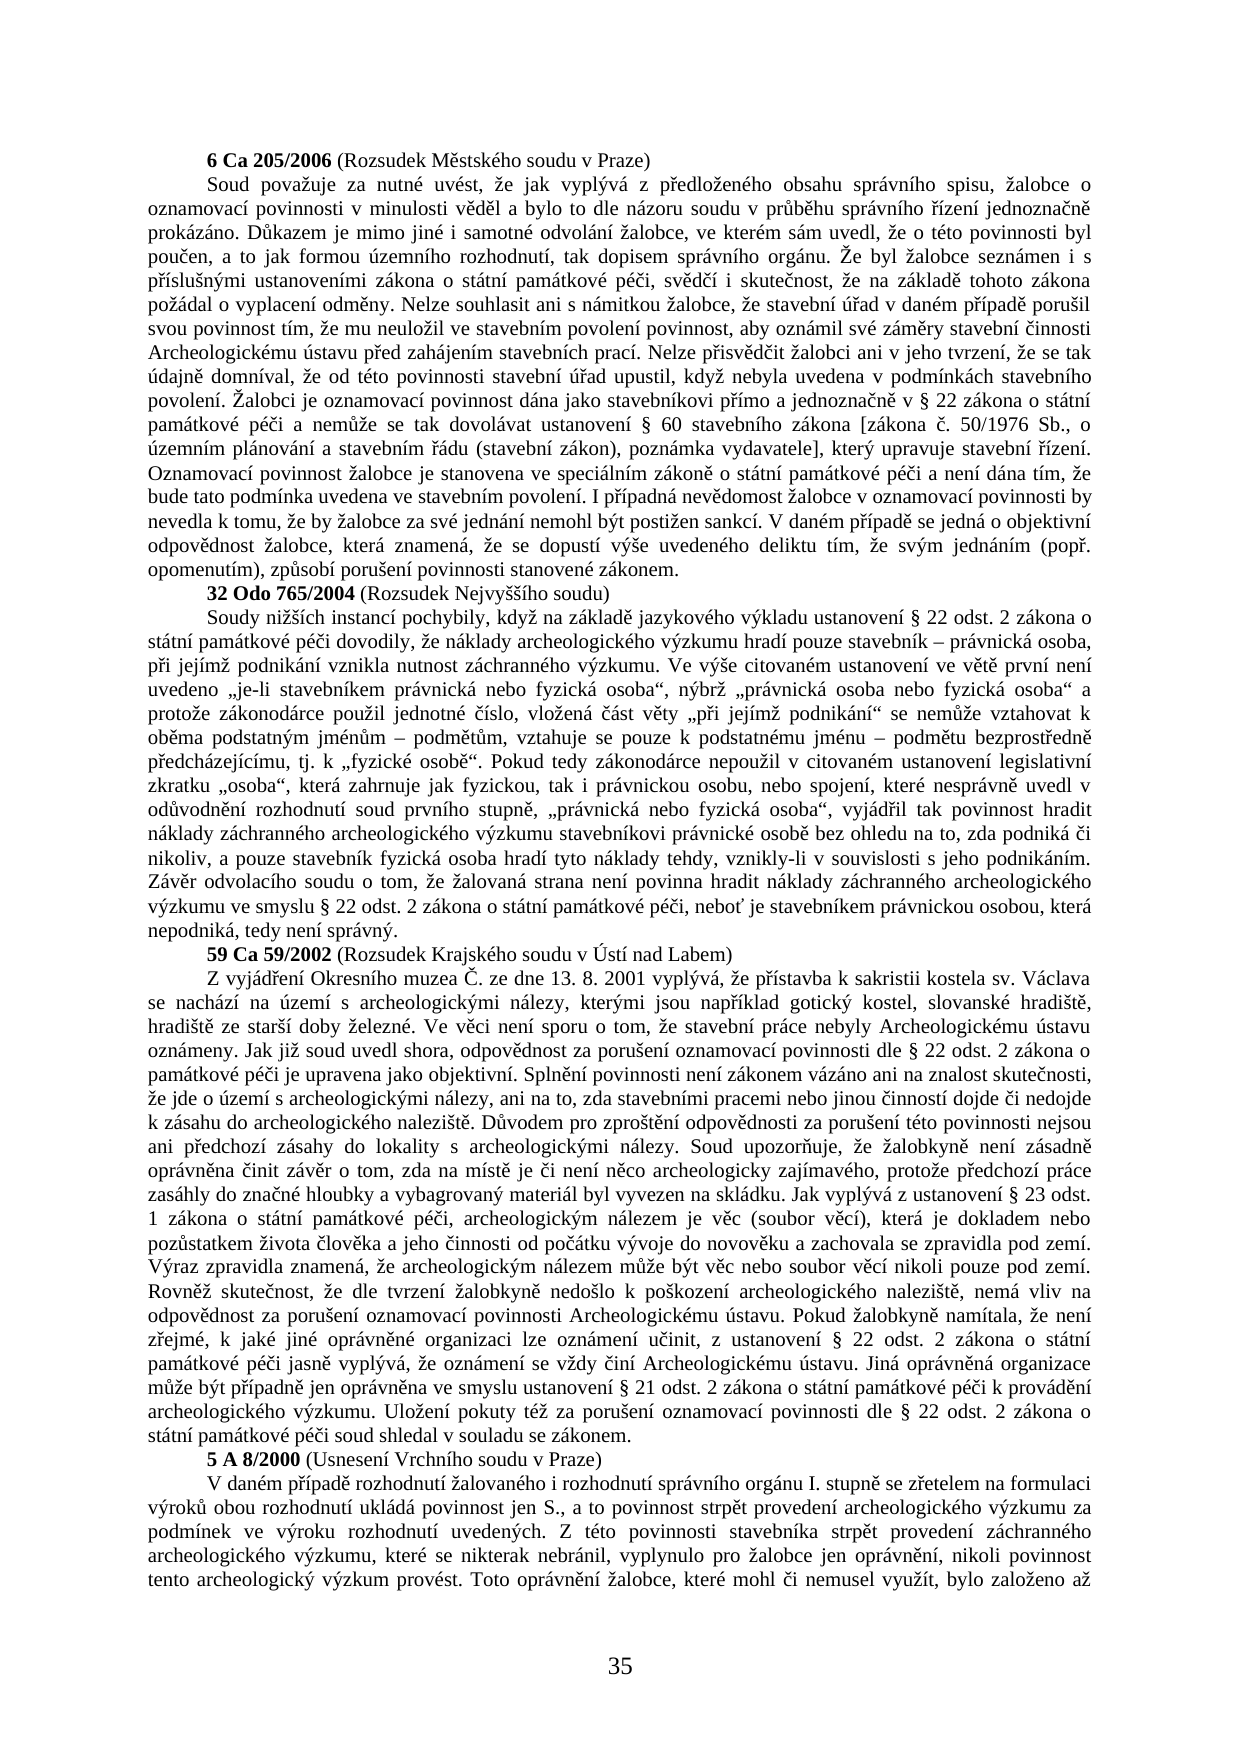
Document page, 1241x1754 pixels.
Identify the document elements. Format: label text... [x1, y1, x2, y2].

text 6 Ca 205/2006 (Rozsudek Městského soudu v Praze) [148, 148, 1093, 172]
text 32 Odo 765/2004 (Rozsudek Nejvyššího soudu) [148, 581, 1093, 605]
text Soudy nižších instancí pochybily, když na základě jazykového výkladu ustanovení § 22 odst. 2 zákona o státní památkové péči dovodily, že náklady archeologického výzkumu hradí pouze stavebník – právnická osoba, při jejímž podnikání vznikla nutnost záchranného výzkumu. Ve výše citovaném ustanovení ve větě první není uvedeno „je-li stavebníkem právnická nebo fyzická osoba“, nýbrž „právnická osoba nebo fyzická osoba“ a protože zákonodárce použil jednotné číslo, vložená část věty „při jejímž podnikání“ se nemůže vztahovat k oběma podstatným jménům – podmětům, vztahuje se pouze k podstatnému jménu – podmětu bezprostředně předcházejícímu, tj. k „fyzické osobě“. Pokud tedy zákonodárce nepoužil v citovaném ustanovení legislativní zkratku „osoba“, která zahrnuje jak fyzickou, tak i právnickou osobu, nebo spojení, které nesprávně uvedl v odůvodnění rozhodnutí soud prvního stupně, „právnická nebo fyzická osoba“, vyjádřil tak povinnost hradit náklady záchranného archeologického výzkumu stavebníkovi právnické osobě bez ohledu na to, zda podniká či nikoliv, a pouze stavebník fyzická osoba hradí tyto náklady tehdy, vznikly-li v souvislosti s jeho podnikáním. Závěr odvolacího soudu o tom, že žalovaná strana není povinna hradit náklady záchranného archeologického výzkumu ve smyslu § 22 odst. 2 zákona o státní památkové péči, neboť je stavebníkem právnickou osobou, která nepodniká, tedy není správný. [148, 605, 1093, 942]
text Soud považuje za nutné uvést, že jak vyplývá z předloženého obsahu správního spisu, žalobce o oznamovací povinnosti v minulosti věděl a bylo to dle názoru soudu v průběhu správního řízení jednoznačně prokázáno. Důkazem je mimo jiné i samotné odvolání žalobce, ve kterém sám uvedl, že o této povinnosti byl poučen, a to jak formou územního rozhodnutí, tak dopisem správního orgánu. Že byl žalobce seznámen i s příslušnými ustanoveními zákona o státní památkové péči, svědčí i skutečnost, že na základě tohoto zákona požádal o vyplacení odměny. Nelze souhlasit ani s námitkou žalobce, že stavební úřad v daném případě porušil svou povinnost tím, že mu neuložil ve stavebním povolení povinnost, aby oznámil své záměry stavební činnosti Archeologickému ústavu před zahájením stavebních prací. Nelze přisvědčit žalobci ani v jeho tvrzení, že se tak údajně domníval, že od této povinnosti stavební úřad upustil, když nebyla uvedena v podmínkách stavebního povolení. Žalobci je oznamovací povinnost dána jako stavebníkovi přímo a jednoznačně v § 22 zákona o státní památkové péči a nemůže se tak dovolávat ustanovení § 60 stavebního zákona [zákona č. 50/1976 Sb., o územním plánování a stavebním řádu (stavební zákon), poznámka vydavatele], který upravuje stavební řízení. Oznamovací povinnost žalobce je stanovena ve speciálním zákoně o státní památkové péči a není dána tím, že bude tato podmínka uvedena ve stavebním povolení. I případná nevědomost žalobce v oznamovací povinnosti by nevedla k tomu, že by žalobce za své jednání nemohl být postižen sankcí. V daném případě se jedná o objektivní odpovědnost žalobce, která znamená, že se dopustí výše uvedeného deliktu tím, že svým jednáním (popř. opomenutím), způsobí porušení povinnosti stanovené zákonem. [148, 172, 1093, 581]
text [148, 1471, 1093, 1591]
text 59 Ca 59/2002 (Rozsudek Krajského soudu v Ústí nad Labem) [148, 942, 1093, 966]
text Z vyjádření Okresního muzea Č. ze dne 13. 8. 2001 vyplývá, že přístavba k sakristii kostela sv. Václava se nachází na území s archeologickými nálezy, kterými jsou například gotický kostel, slovanské hradiště, hradiště ze starší doby železné. Ve věci není sporu o tom, že stavební práce nebyly Archeologickému ústavu oznámeny. Jak již soud uvedl shora, odpovědnost za porušení oznamovací povinnosti dle § 22 odst. 2 zákona o památkové péči je upravena jako objektivní. Splnění povinnosti není zákonem vázáno ani na znalost skutečnosti, že jde o území s archeologickými nálezy, ani na to, zda stavebními pracemi nebo jinou činností dojde či nedojde k zásahu do archeologického naleziště. Důvodem pro zproštění odpovědnosti za porušení této povinnosti nejsou ani předchozí zásahy do lokality s archeologickými nálezy. Soud upozorňuje, že žalobkyně není zásadně oprávněna činit závěr o tom, zda na místě je či není něco archeologicky zajímavého, protože předchozí práce zasáhly do značné hloubky a vybagrovaný materiál byl vyvezen na skládku. Jak vyplývá z ustanovení § 23 odst. 1 zákona o státní památkové péči, archeologickým nálezem je věc (soubor věcí), která je dokladem nebo pozůstatkem života člověka a jeho činnosti od počátku vývoje do novověku a zachovala se zpravidla pod zemí. Výraz zpravidla znamená, že archeologickým nálezem může být věc nebo soubor věcí nikoli pouze pod zemí. Rovněž skutečnost, že dle tvrzení žalobkyně nedošlo k poškození archeologického naleziště, nemá vliv na odpovědnost za porušení oznamovací povinnosti Archeologickému ústavu. Pokud žalobkyně namítala, že není zřejmé, k jaké jiné oprávněné organizaci lze oznámení učinit, z ustanovení § 22 odst. 2 zákona o státní památkové péči jasně vyplývá, že oznámení se vždy činí Archeologickému ústavu. Jiná oprávněná organizace může být případně jen oprávněna ve smyslu ustanovení § 21 odst. 2 zákona o státní památkové péči k provádění archeologického výzkumu. Uložení pokuty též za porušení oznamovací povinnosti dle § 22 odst. 2 zákona o státní památkové péči soud shledal v souladu se zákonem. [148, 966, 1093, 1447]
text 8/2000 (Usnesení Vrchního soudu v Praze) [148, 1447, 1093, 1471]
